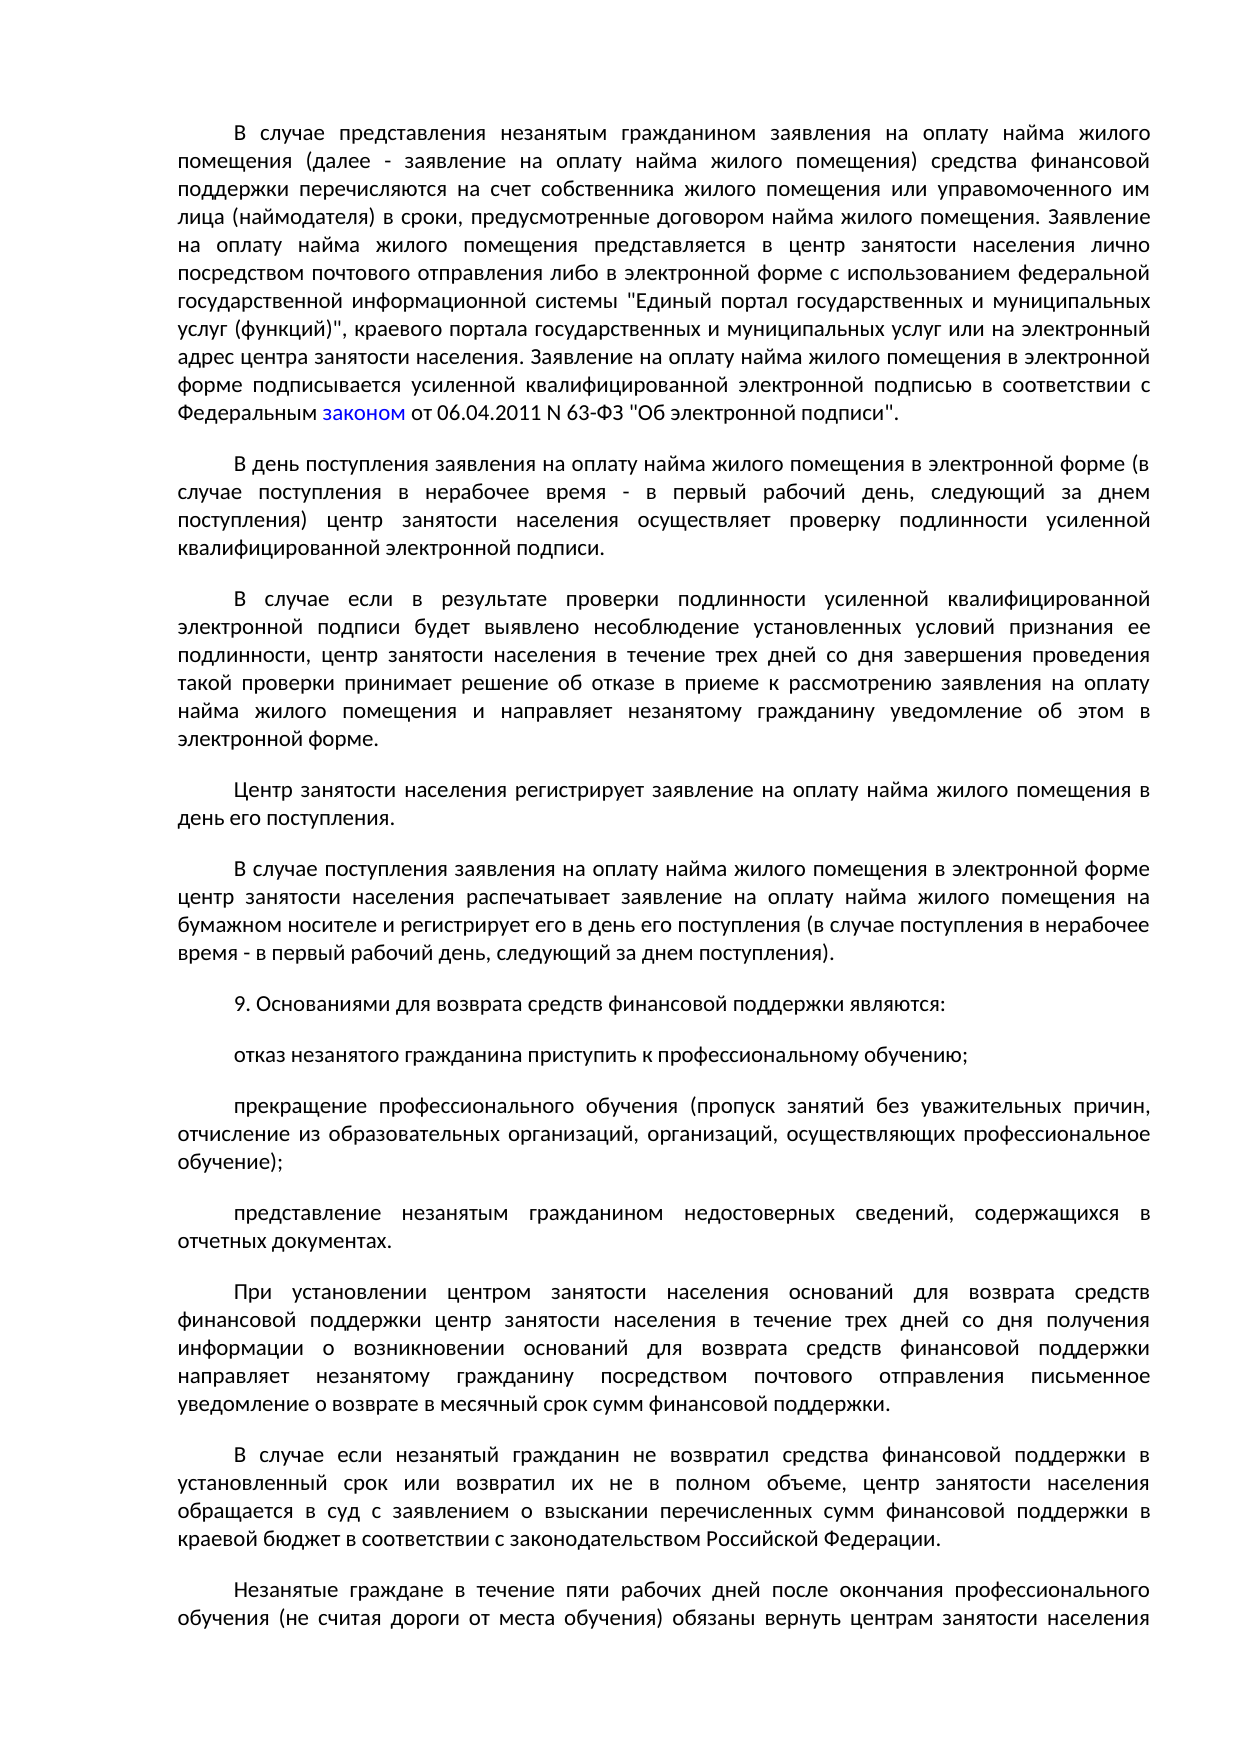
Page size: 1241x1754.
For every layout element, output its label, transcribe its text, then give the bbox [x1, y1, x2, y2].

text представление незанятым гражданином недостоверных сведений, содержащихся в отчетных документах. [177, 1198, 1152, 1254]
text Центр занятости населения регистрирует заявление на оплату найма жилого помещения в день его поступления. [177, 775, 1152, 831]
text 9. Основаниями для возврата средств финансовой поддержки являются: [177, 989, 1152, 1017]
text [177, 1575, 1152, 1631]
text В случае если в результате проверки подлинности усиленной квалифицированной электронной подписи будет выявлено несоблюдение установленных условий признания ее подлинности, центр занятости населения в течение трех дней со дня завершения проведения такой проверки принимает решение об отказе в приеме к рассмотрению заявления на оплату найма жилого помещения и направляет незанятому гражданину уведомление об этом в электронной форме. [177, 584, 1152, 752]
text отказ незанятого гражданина приступить к профессиональному обучению; [177, 1040, 1152, 1068]
text В день поступления заявления на оплату найма жилого помещения в электронной форме (в случае поступления в нерабочее время - в первый рабочий день, следующий за днем поступления) центр занятости населения осуществляет проверку подлинности усиленной квалифицированной электронной подписи. [177, 449, 1152, 561]
text В случае если незанятый гражданин не возвратил средства финансовой поддержки в установленный срок или возвратил их не в полном объеме, центр занятости населения обращается в суд с заявлением о взыскании перечисленных сумм финансовой поддержки в краевой бюджет в соответствии с законодательством Российской Федерации. [177, 1440, 1152, 1552]
text прекращение профессионального обучения (пропуск занятий без уважительных причин, отчисление из образовательных организаций, организаций, осуществляющих профессиональное обучение); [177, 1091, 1152, 1175]
text В случае представления незанятым гражданином заявления на оплату найма жилого помещения (далее - заявление на оплату найма жилого помещения) средства финансовой поддержки перечисляются на счет собственника жилого помещения или управомоченного им лица (наймодателя) в сроки, предусмотренные договором найма жилого помещения. Заявление на оплату найма жилого помещения представляется в центр занятости населения лично посредством почтового отправления либо в электронной форме с использованием федеральной государственной информационной системы "Единый портал государственных и муниципальных услуг (функций)", краевого портала государственных и муниципальных услуг или на электронный адрес центра занятости населения. Заявление на оплату найма жилого помещения в электронной форме подписывается усиленной квалифицированной электронной подписью в соответствии с Федеральным законом от 06.04.2011 N 63-ФЗ "Об электронной подписи". [177, 118, 1152, 426]
text В случае поступления заявления на оплату найма жилого помещения в электронной форме центр занятости населения распечатывает заявление на оплату найма жилого помещения на бумажном носителе и регистрирует его в день его поступления (в случае поступления в нерабочее время - в первый рабочий день, следующий за днем поступления). [177, 854, 1152, 966]
text При установлении центром занятости населения оснований для возврата средств финансовой поддержки центр занятости населения в течение трех дней со дня получения информации о возникновении оснований для возврата средств финансовой поддержки направляет незанятому гражданину посредством почтового отправления письменное уведомление о возврате в месячный срок сумм финансовой поддержки. [177, 1277, 1152, 1417]
